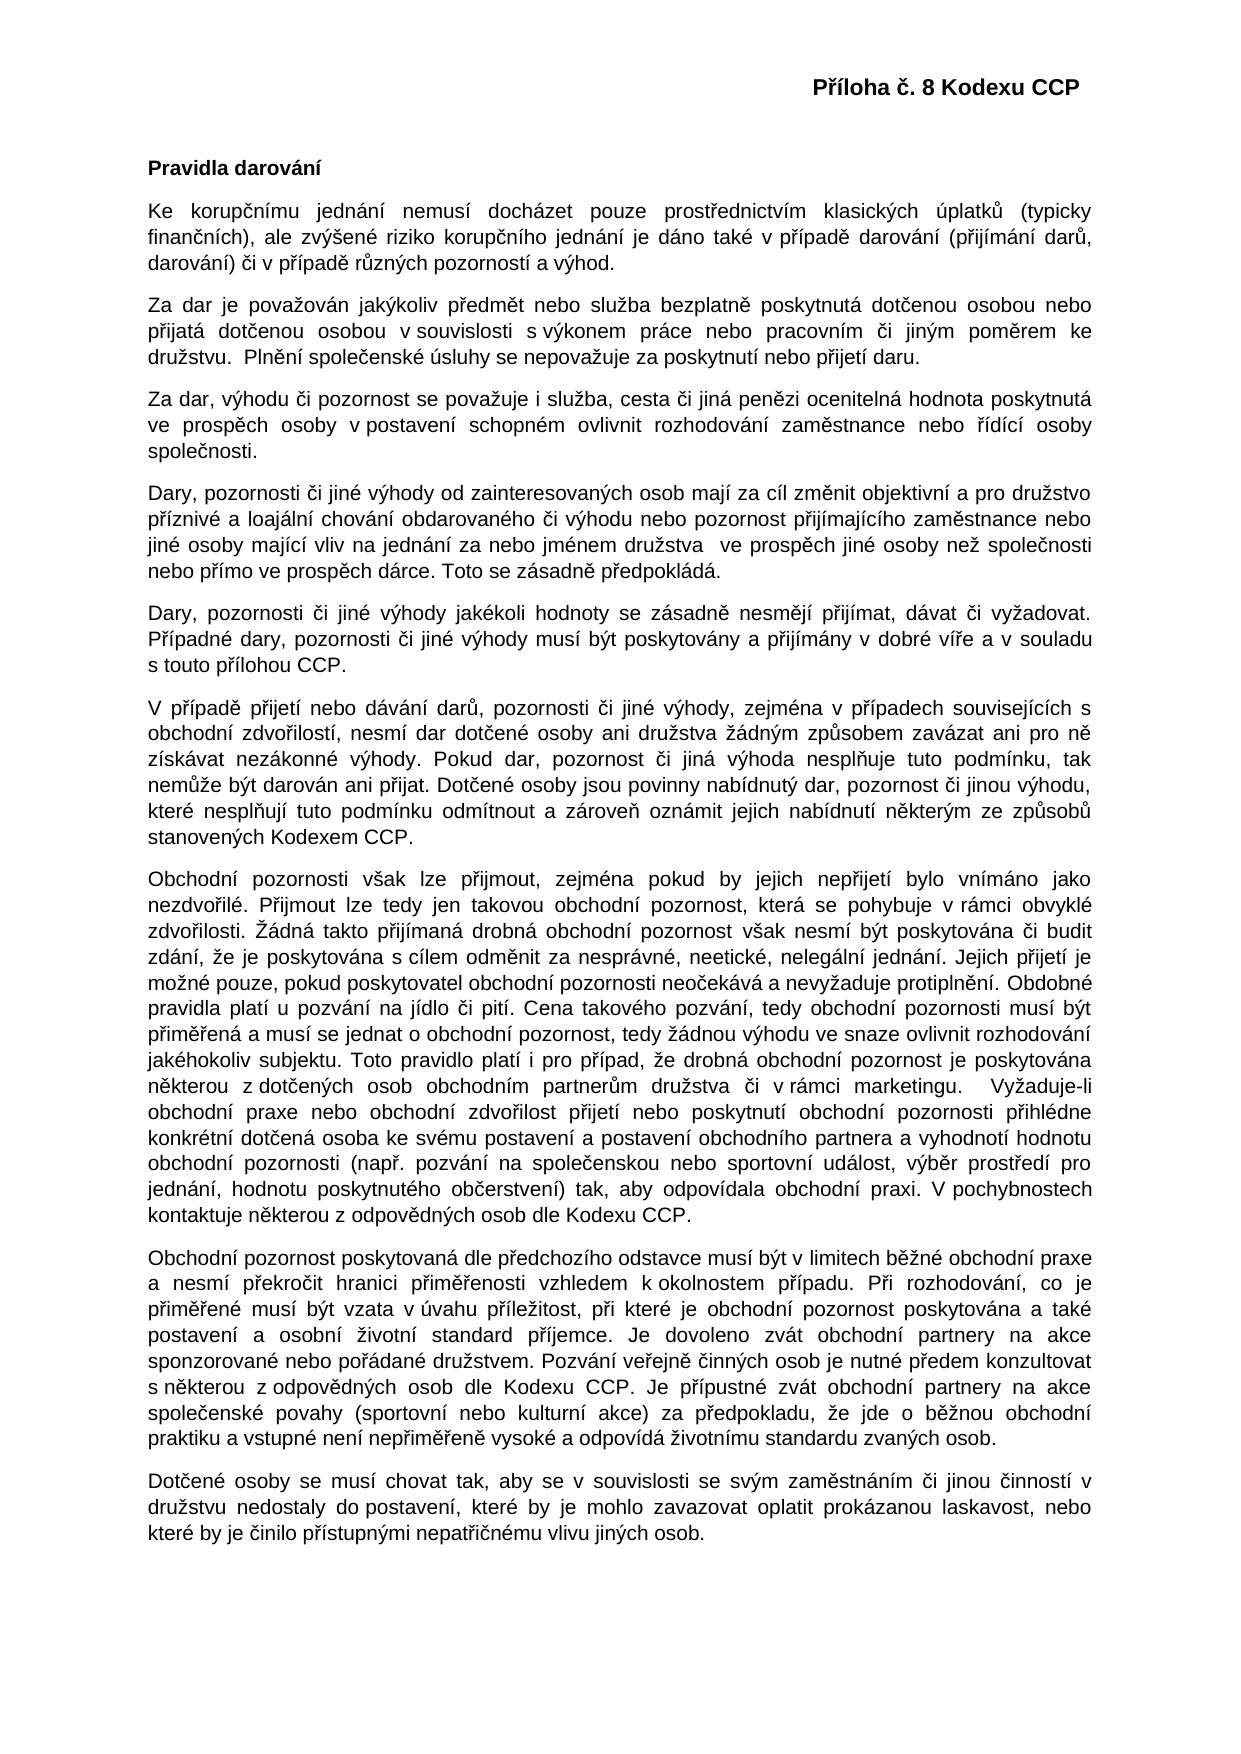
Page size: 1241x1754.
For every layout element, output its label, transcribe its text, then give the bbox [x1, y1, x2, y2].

text V případě přijetí nebo dávání darů, pozornosti či jiné výhody, zejména v případech souvisejících s obchodní zdvořilostí, nesmí dar dotčené osoby ani družstva žádným způsobem zavázat ani pro ně získávat nezákonné výhody. Pokud dar, pozornost či jiná výhoda nesplňuje tuto podmínku, tak nemůže být darován ani přijat. Dotčené osoby jsou povinny nabídnutý dar, pozornost či jinou výhodu, které nesplňují tuto podmínku odmítnout a zároveň oznámit jejich nabídnutí některým ze způsobů stanovených Kodexem CCP. [148, 695, 1093, 848]
text Obchodní pozornosti však lze přijmout, zejména pokud by jejich nepřijetí bylo vnímáno jako nezdvořilé. Přijmout lze tedy jen takovou obchodní pozornost, která se pohybuje v rámci obvyklé zdvořilosti. Žádná takto přijímaná drobná obchodní pozornost však nesmí být poskytována či budit zdání, že je poskytována s cílem odměnit za nesprávné, neetické, nelegální jednání. Jejich přijetí je možné pouze, pokud poskytovatel obchodní pozornosti neočekává a nevyžaduje protiplnění. Obdobné pravidla platí u pozvání na jídlo či pití. Cena takového pozvání, tedy obchodní pozornosti musí být přiměřená a musí se jednat o obchodní pozornost, tedy žádnou výhodu ve snaze ovlivnit rozhodování jakéhokoliv subjektu. Toto pravidlo platí i pro případ, že drobná obchodní pozornost je poskytována některou z dotčených osob obchodním partnerům družstva či v rámci marketingu. Vyžaduje-li obchodní praxe nebo obchodní zdvořilost přijetí nebo poskytnutí obchodní pozornosti přihlédne konkrétní dotčená osoba ke svému postavení a postavení obchodního partnera a vyhodnotí hodnotu obchodní pozornosti (např. pozvání na společenskou nebo sportovní událost, výběr prostředí pro jednání, hodnotu poskytnutého občerstvení) tak, aby odpovídala obchodní praxi. V pochybnostech kontaktuje některou z odpovědných osob dle Kodexu CCP. [148, 867, 1093, 1227]
text Dary, pozornosti či jiné výhody jakékoli hodnoty se zásadně nesmějí přijímat, dávat či vyžadovat. Případné dary, pozornosti či jiné výhody musí být poskytovány a přijímány v dobré víře a v souladu s touto přílohou CCP. [148, 601, 1093, 677]
text Pravidla darování [148, 156, 1093, 180]
text Za dar, výhodu či pozornost se považuje i služba, cesta či jiná penězi ocenitelná hodnota poskytnutá ve prospěch osoby v postavení schopném ovlivnit rozhodování zaměstnance nebo řídící osoby společnosti. [148, 387, 1093, 463]
text Dary, pozornosti či jiné výhody od zainteresovaných osob mají za cíl změnit objektivní a pro družstvo příznivé a loajální chování obdarovaného či výhodu nebo pozornost přijímajícího zaměstnance nebo jiné osoby mající vliv na jednání za nebo jménem družstva ve prospěch jiné osoby než společnosti nebo přímo ve prospěch dárce. Toto se zásadně předpokládá. [148, 481, 1093, 583]
text Ke korupčnímu jednání nemusí docházet pouze prostřednictvím klasických úplatků (typicky finančních), ale zvýšené riziko korupčního jednání je dáno také v případě darování (přijímání darů, darování) či v případě různých pozorností a výhod. [148, 199, 1093, 274]
text Za dar je považován jakýkoliv předmět nebo služba bezplatně poskytnutá dotčenou osobou nebo přijatá dotčenou osobou v souvislosti s výkonem práce nebo pracovním či jiným poměrem ke družstvu. Plnění společenské úsluhy se nepovažuje za poskytnutí nebo přijetí daru. [148, 293, 1093, 368]
text Obchodní pozornost poskytovaná dle předchozího odstavce musí být v limitech běžné obchodní praxe a nesmí překročit hranici přiměřenosti vzhledem k okolnostem případu. Při rozhodování, co je přiměřené musí být vzata v úvahu příležitost, při které je obchodní pozornost poskytována a také postavení a osobní životní standard příjemce. Je dovoleno zvát obchodní partnery na akce sponzorované nebo pořádané družstvem. Pozvání veřejně činných osob je nutné předem konzultovat s některou z odpovědných osob dle Kodexu CCP. Je přípustné zvát obchodní partnery na akce společenské povahy (sportovní nebo kulturní akce) za předpokladu, že jde o běžnou obchodní praktiku a vstupné není nepřiměřeně vysoké a odpovídá životnímu standardu zvaných osob. [148, 1245, 1093, 1450]
text Dotčené osoby se musí chovat tak, aby se v souvislosti se svým zaměstnáním či jinou činností v družstvu nedostaly do postavení, které by je mohlo zavazovat oplatit prokázanou laskavost, nebo které by je činilo přístupnými nepatřičnému vlivu jiných osob. [148, 1469, 1093, 1544]
